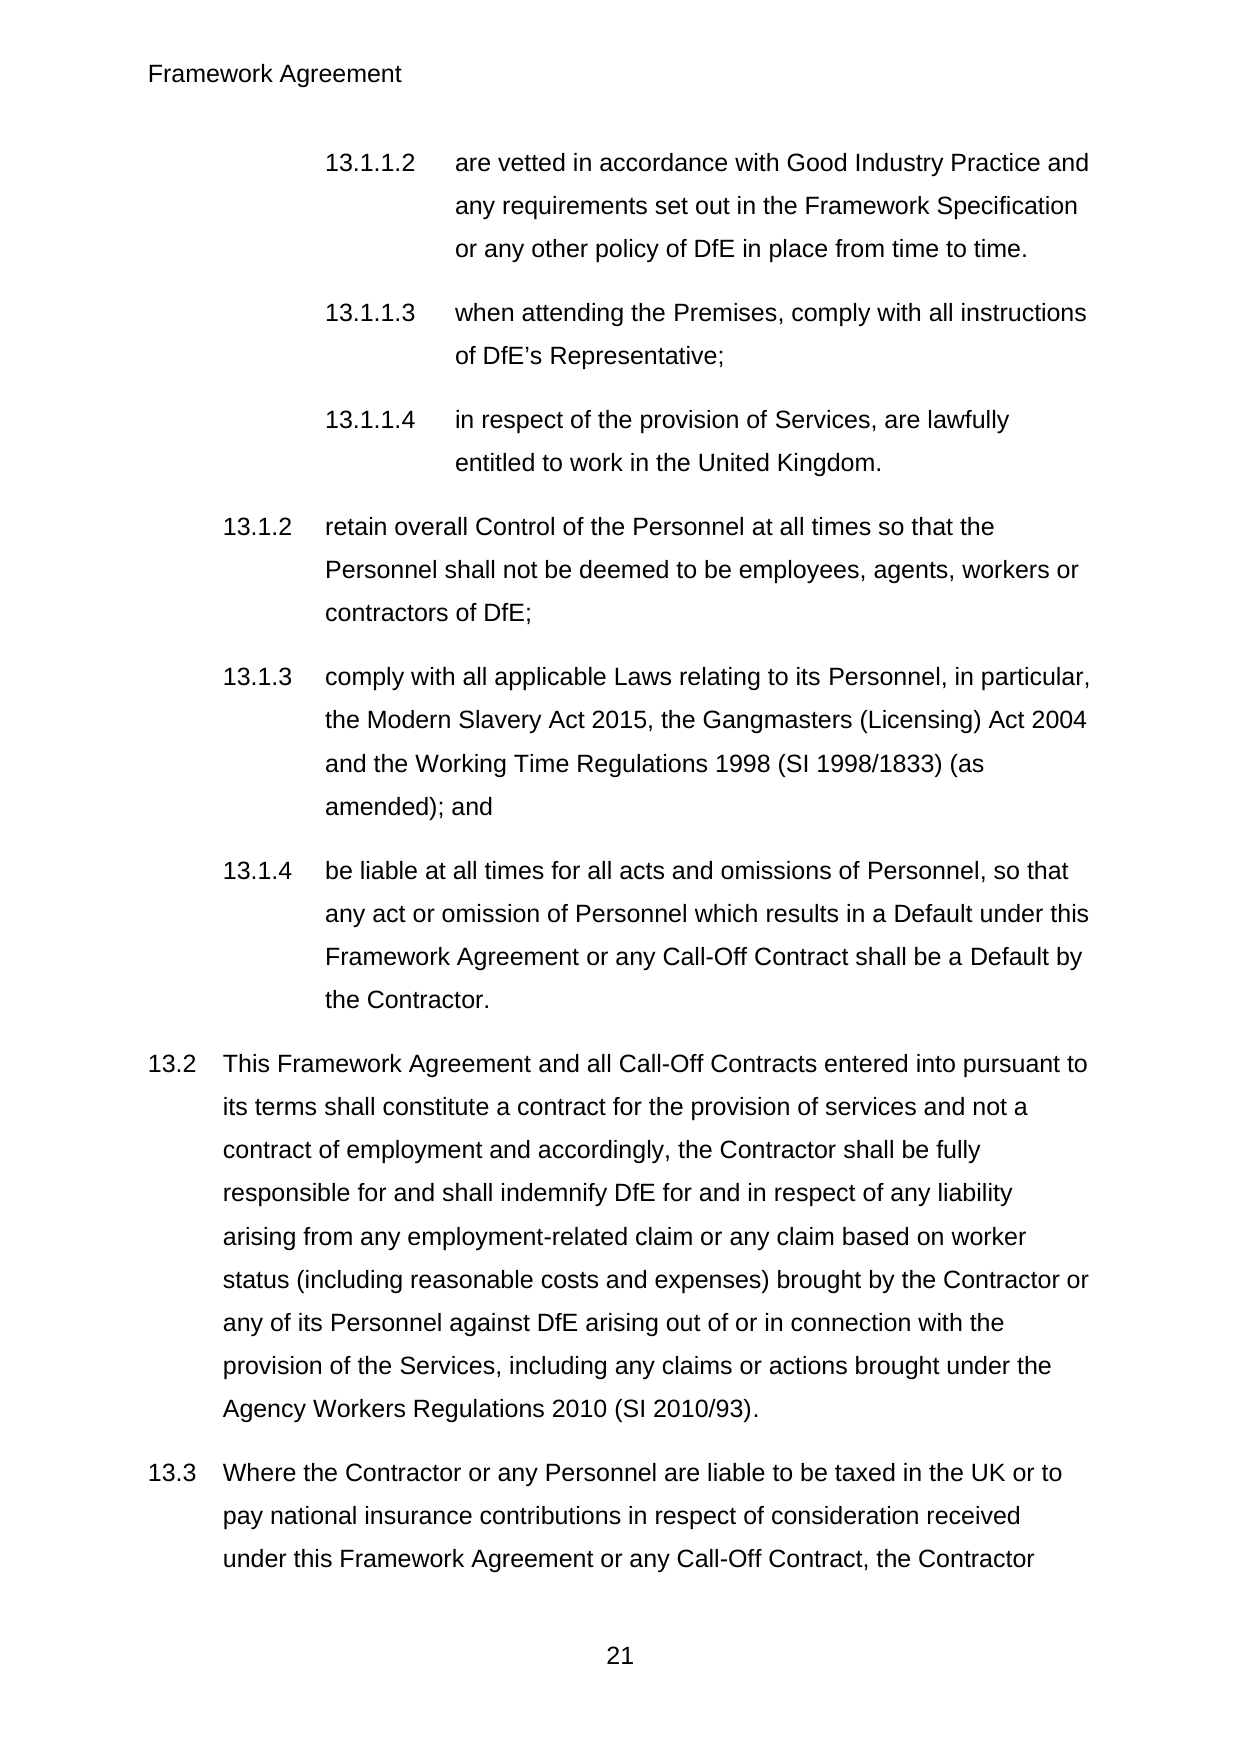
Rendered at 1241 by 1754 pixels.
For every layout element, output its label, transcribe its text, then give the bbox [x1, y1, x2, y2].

list when attending the Premises, comply with all instructions of DfE’s Representative; [325, 298, 1092, 370]
text retain overall Control of the Personnel at all times so that the Personnel shall not be deemed to be employees, agents, workers or contractors of DfE; [223, 512, 1092, 627]
text This Framework Agreement and all Call-Off Contracts entered into pursuant to its terms shall constitute a contract for the provision of services and not a contract of employment and accordingly, the Contractor shall be fully responsible for and shall indemnify DfE for and in respect of any liability arising from any employment-related claim or any claim based on worker status (including reasonable costs and expenses) brought by the Contractor or any of its Personnel against DfE arising out of or in connection with the provision of the Services, including any claims or actions brought under the Agency Workers Regulations 2010 (SI 2010/93). [148, 1049, 1092, 1423]
text comply with all applicable Laws relating to its Personnel, in particular, the Modern Slavery Act 2015, the Gangmasters (Licensing) Act 2004 and the Working Time Regulations 1998 (SI 1998/1833) (as amended); and [223, 662, 1092, 820]
list in respect of the provision of Services, are lawfully entitled to work in the United Kingdom. [325, 405, 1092, 477]
list are vetted in accordance with Good Industry Practice and any requirements set out in the Framework Specification or any other policy of DfE in place from time to time. [325, 148, 1092, 263]
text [148, 1458, 1092, 1573]
text be liable at all times for all acts and omissions of Personnel, so that any act or omission of Personnel which results in a Default under this Framework Agreement or any Call-Off Contract shall be a Default by the Contractor. [223, 856, 1092, 1014]
